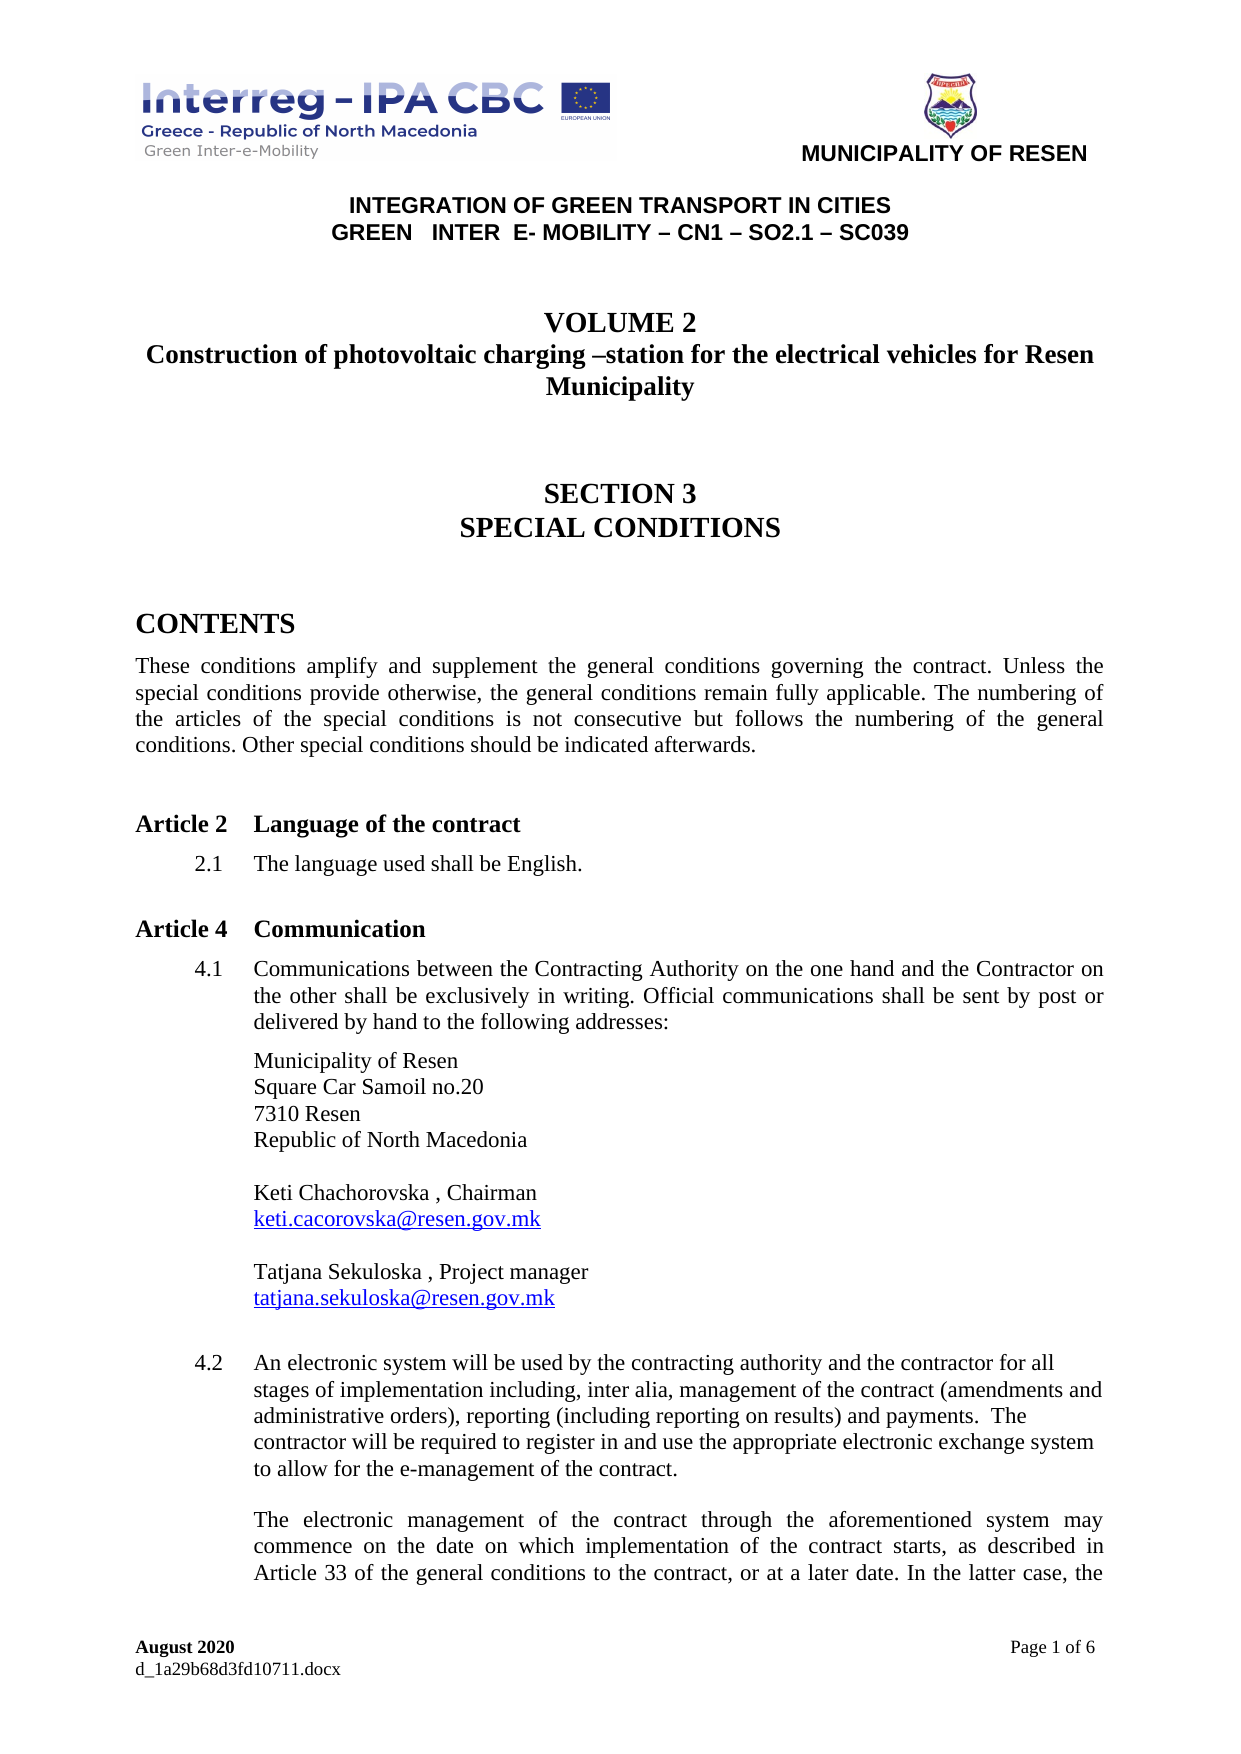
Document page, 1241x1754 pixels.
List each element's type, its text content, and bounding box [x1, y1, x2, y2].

text 7310 Resen [194, 1099, 1105, 1126]
text SECTION 3 [135, 477, 1105, 510]
text Article 4 Communication [135, 914, 1105, 943]
text Republic of North Macedonia [253, 1126, 1105, 1152]
text tatjana.sekuloska@resen.gov.mk [253, 1284, 1105, 1310]
text Municipality of Resen [194, 1047, 1105, 1073]
text Tatjana Sekuloska , Project manager [253, 1258, 1105, 1284]
text Keti Chachorovska , Chairman [253, 1179, 1105, 1205]
text VOLUME 2 [135, 305, 1105, 338]
picture [135, 74, 617, 161]
text SPECIAL CONDITIONS [135, 510, 1105, 544]
picture [924, 73, 977, 139]
text Construction of photovoltaic charging –station for the electrical vehicles for Resen Municipality [135, 338, 1105, 401]
text CONTENTS [135, 606, 1105, 640]
text 4.2 An electronic system will be used by the contracting authority and the contractor for all stages of implementation including, inter alia, management of the contract (amendments and administrative orders), reporting (including reporting on results) and payments. The contractor will be required to register in and use the appropriate electronic exchange system to allow for the e-management of the contract. [194, 1349, 1105, 1481]
text Article 2 Language of the contract [135, 809, 1105, 838]
text 2.1 The language used shall be English. [194, 850, 1105, 877]
text These conditions amplify and supplement the general conditions governing the contract. Unless the special conditions provide otherwise, the general conditions remain fully applicable. The numbering of the articles of the special conditions is not consecutive but follows the numbering of the general conditions. Other special conditions should be indicated afterwards. [135, 652, 1105, 758]
text keti.cacorovska@resen.gov.mk [253, 1205, 1105, 1231]
text 4.1 Communications between the Contracting Authority on the one hand and the Contractor on the other shall be exclusively in writing. Official communications shall be sent by post or delivered by hand to the following addresses: [194, 955, 1105, 1034]
text Square Car Samoil no.20 [194, 1073, 1105, 1099]
